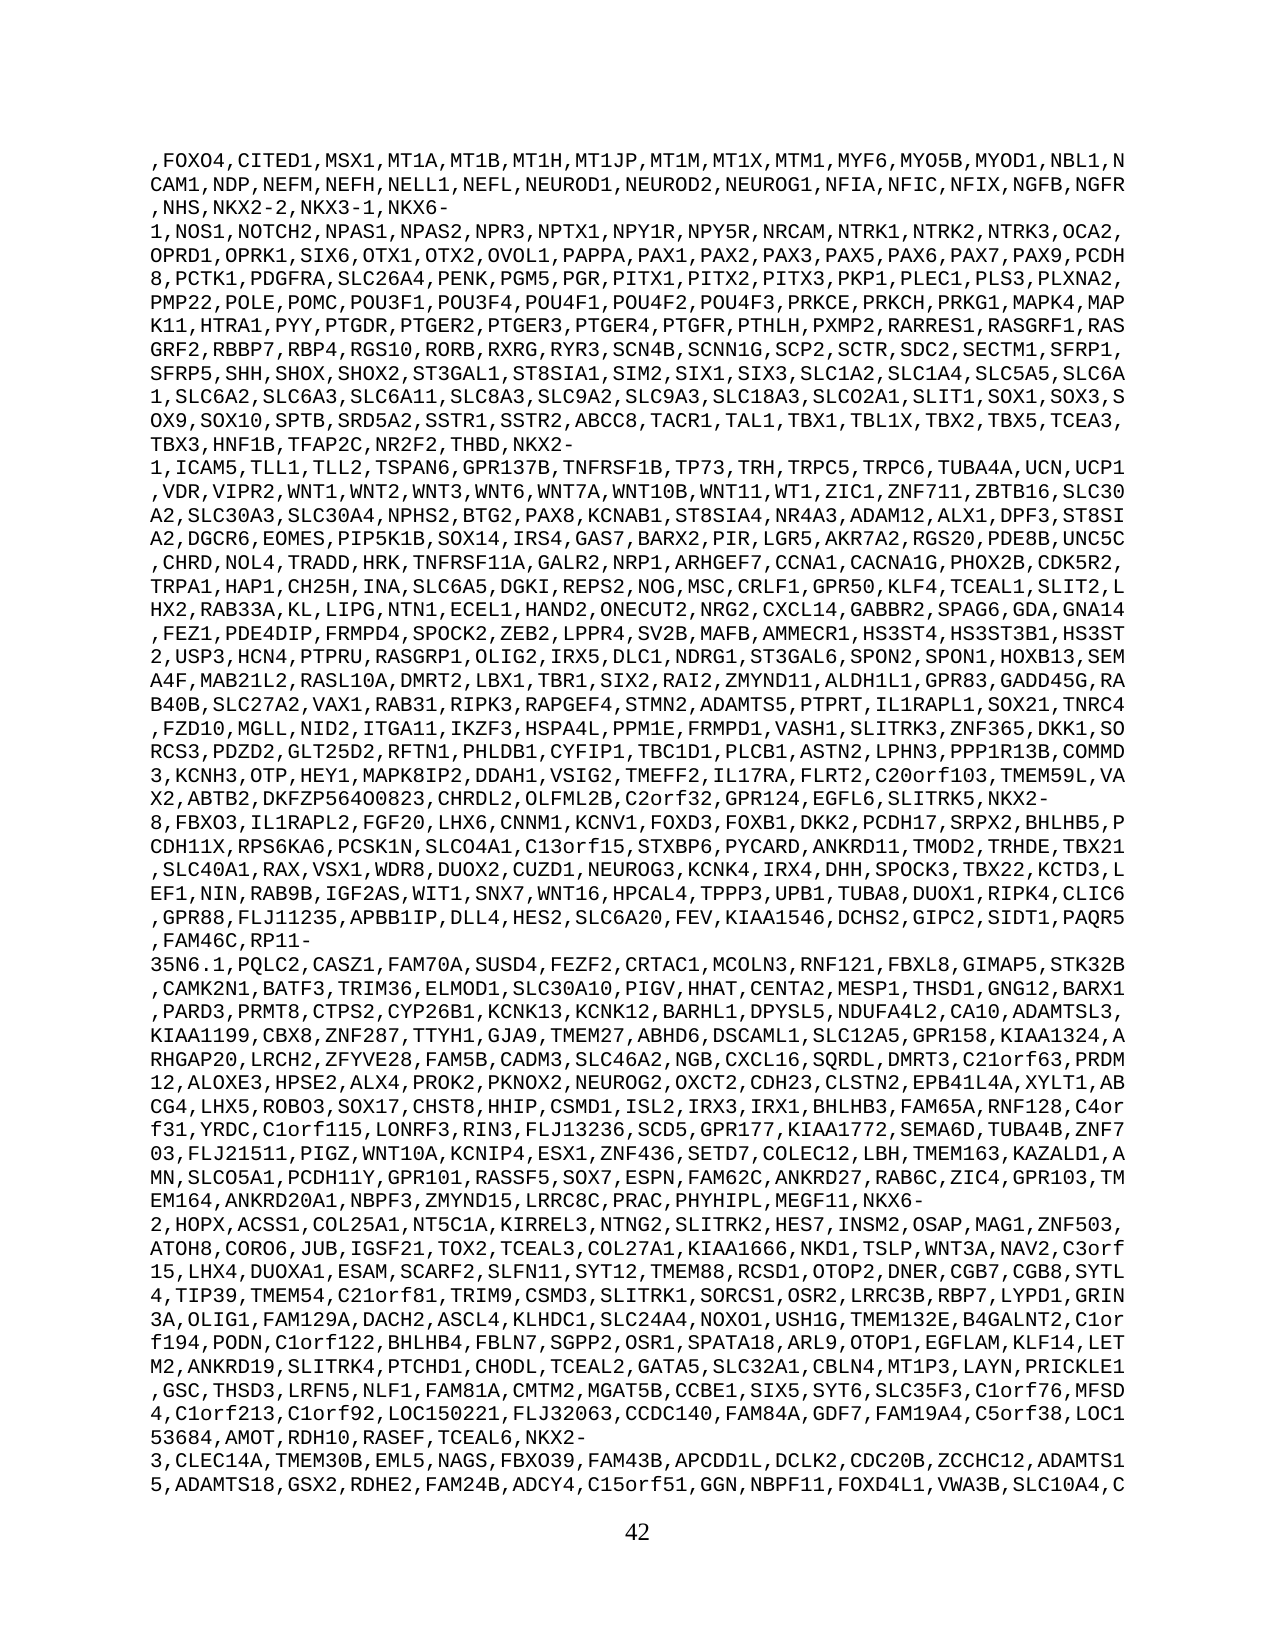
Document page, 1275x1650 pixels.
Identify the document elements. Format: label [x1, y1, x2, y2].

text [150, 150, 1125, 1498]
